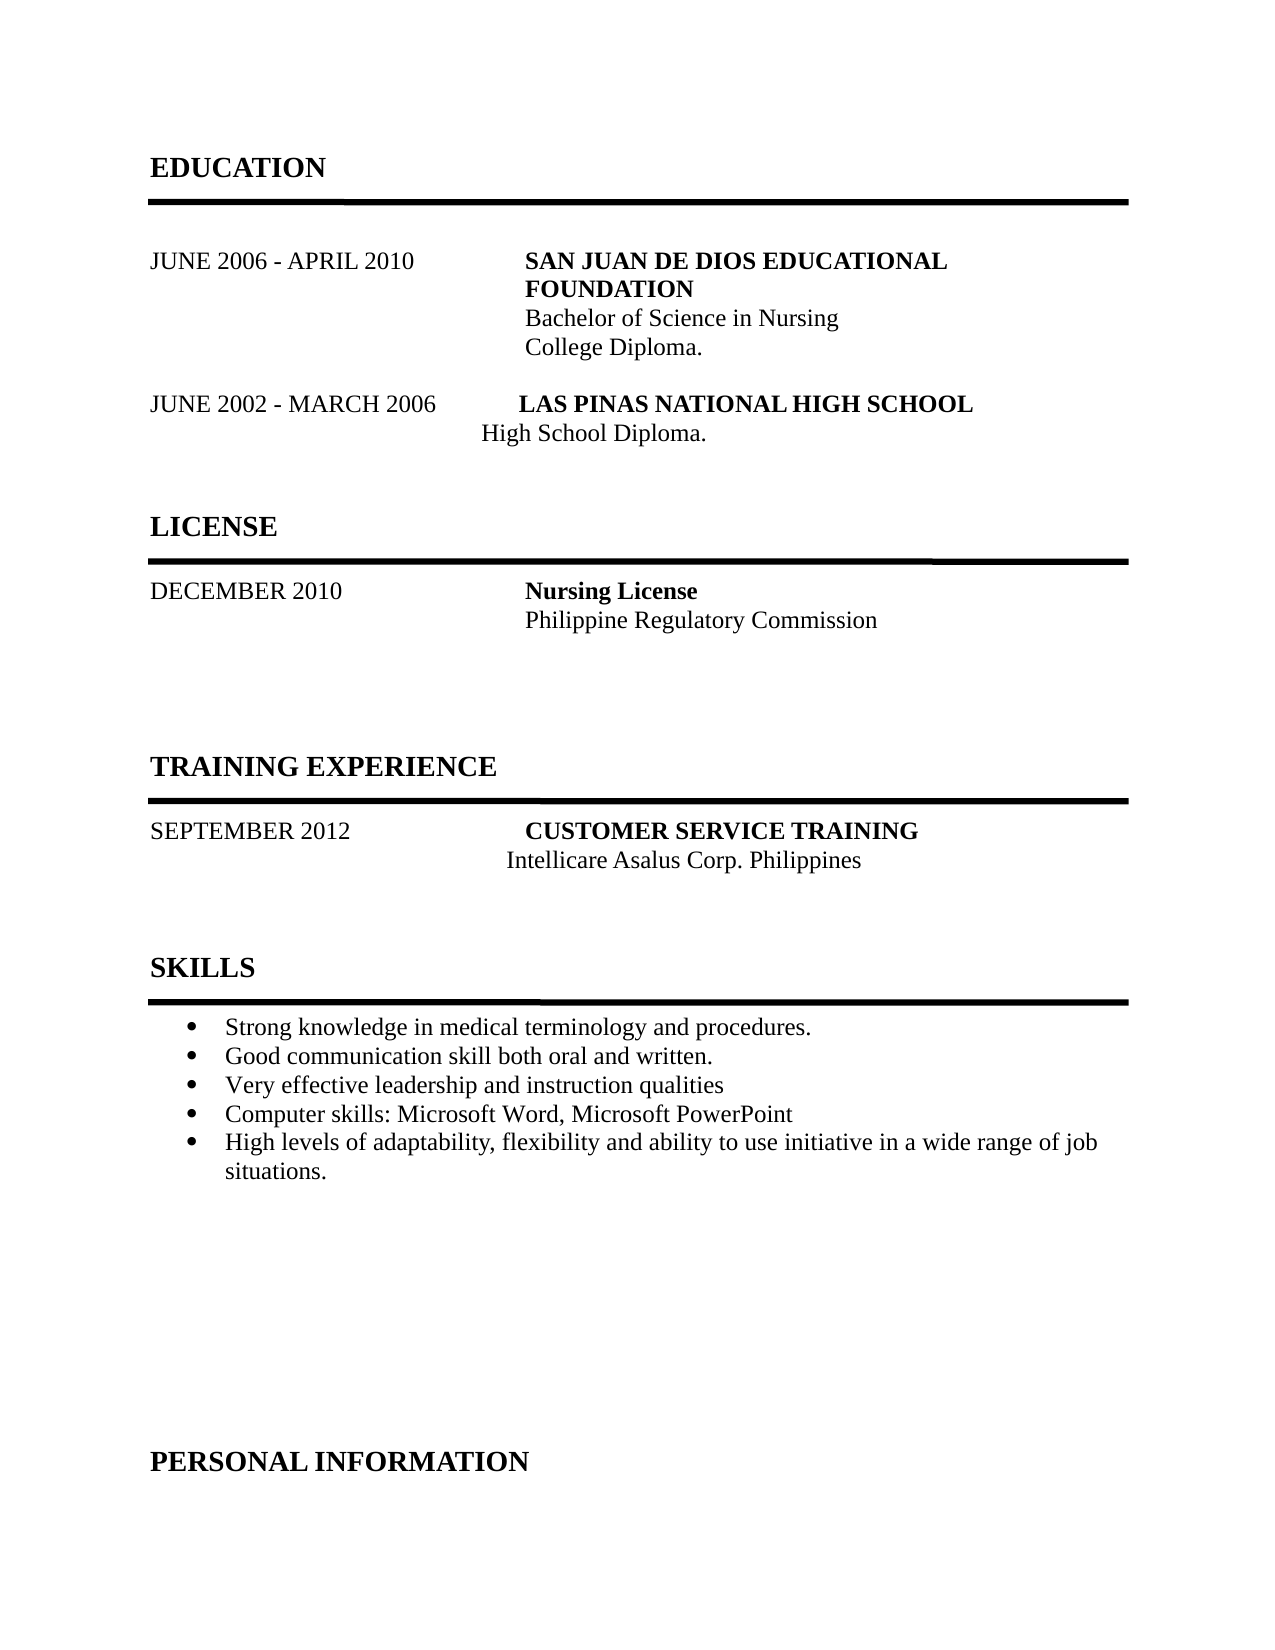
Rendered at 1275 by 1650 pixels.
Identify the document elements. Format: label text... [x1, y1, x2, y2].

text Bachelor of Science in Nursing [450, 303, 1125, 332]
text TRAINING EXPERIENCE [150, 749, 1125, 782]
text PERSONAL INFORMATION [150, 1444, 1125, 1477]
text EDUCATION [150, 150, 1125, 183]
text Philippine Regulatory Commission [450, 605, 1125, 634]
text SKILLS [150, 950, 1125, 984]
text JUNE 2006 - APRIL 2010 SAN JUAN DE DIOS EDUCATIONAL [150, 246, 1125, 274]
text JUNE 2002 - MARCH 2006 LAS PINAS NATIONAL HIGH SCHOOL [150, 389, 1125, 418]
text LICENSE [150, 509, 1125, 543]
text High levels of adaptability, flexibility and ability to use initiative in a wide range of job situations. [187, 1127, 1125, 1185]
text College Diploma. [450, 332, 1125, 361]
text FOUNDATION [450, 274, 1125, 303]
list Computer skills: Microsoft Word, Microsoft PowerPoint [187, 1099, 1125, 1127]
text SEPTEMBER 2012 CUSTOMER SERVICE TRAINING [150, 816, 1125, 845]
text Intellicare Asalus Corp. Philippines [150, 845, 1125, 873]
list Good communication skill both oral and written. [187, 1041, 1125, 1070]
text DECEMBER 2010 Nursing License [150, 576, 1125, 605]
list Very effective leadership and instruction qualities [187, 1070, 1125, 1099]
text High School Diploma. [150, 418, 1125, 447]
list Strong knowledge in medical terminology and procedures. [187, 1012, 1125, 1041]
